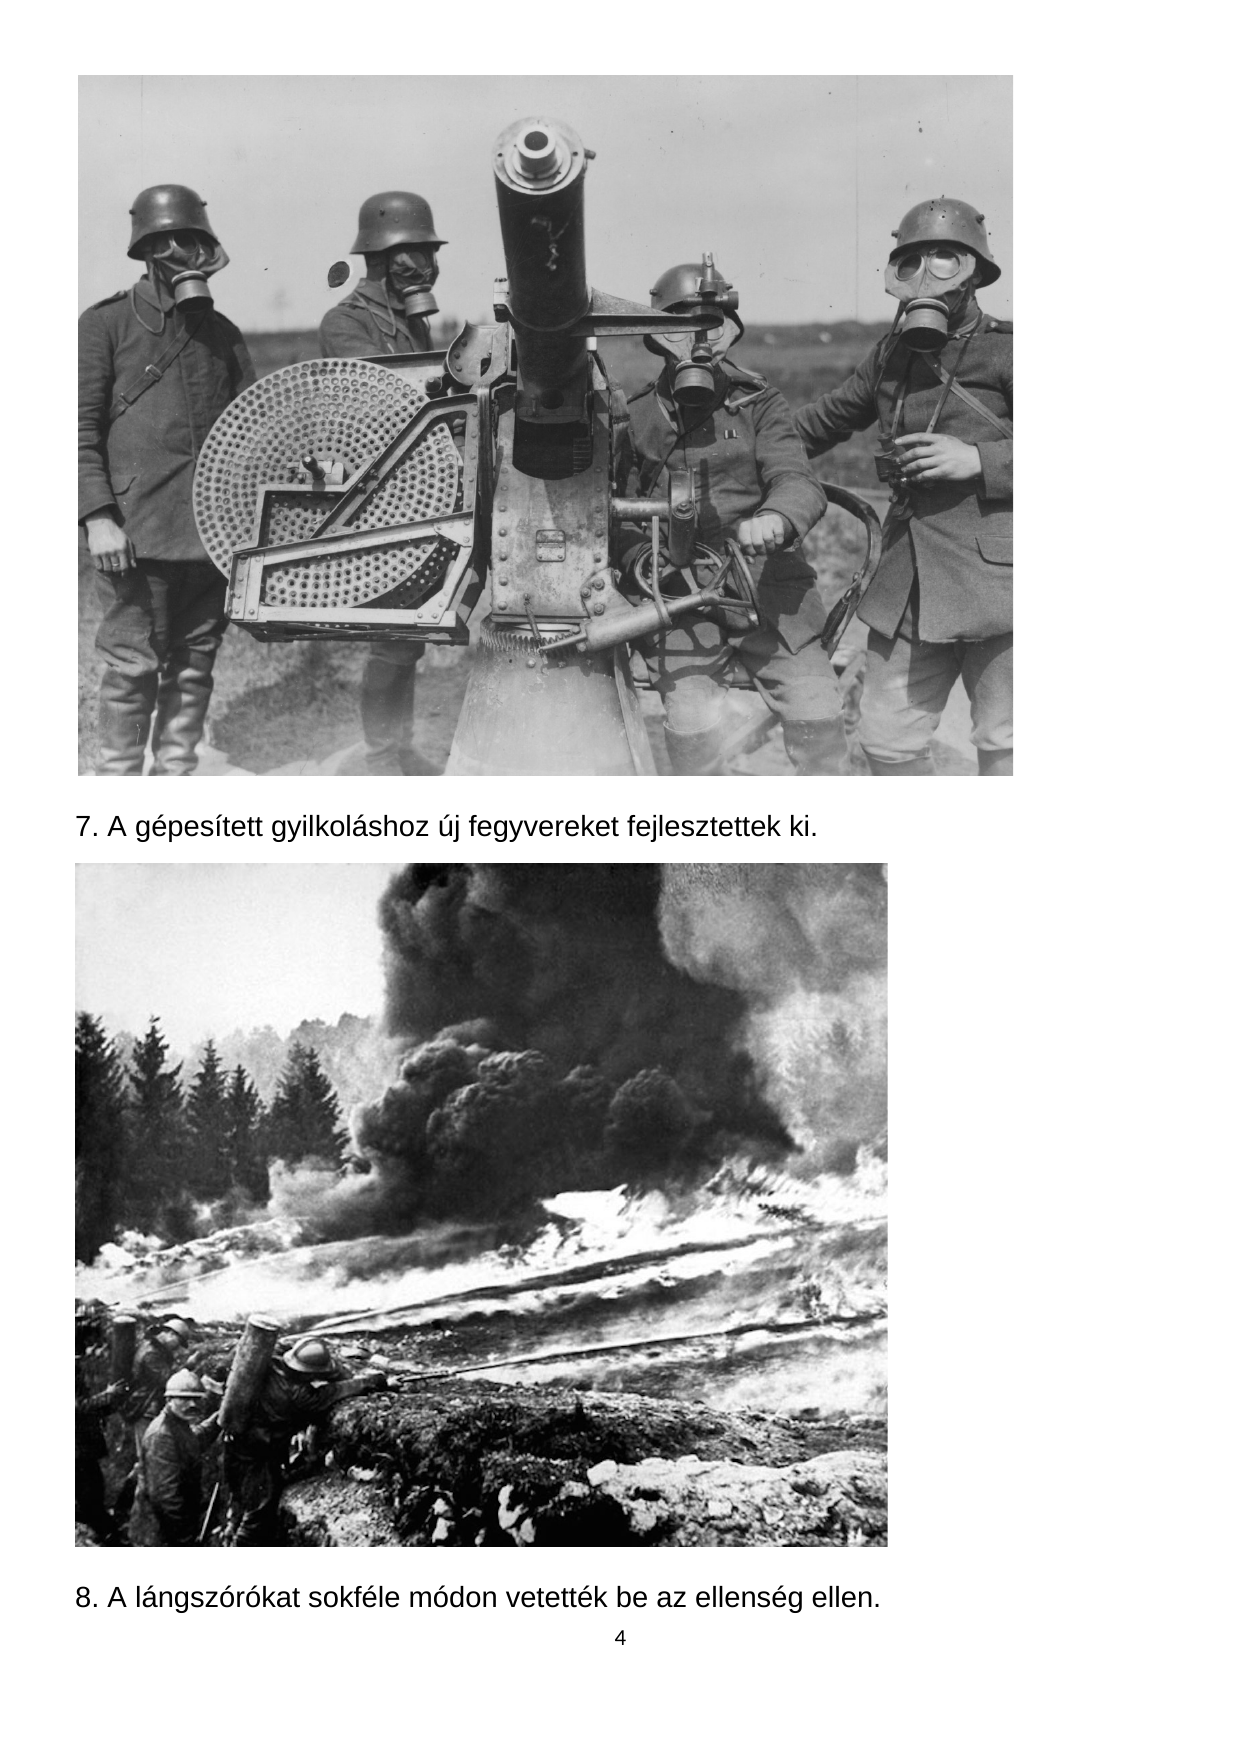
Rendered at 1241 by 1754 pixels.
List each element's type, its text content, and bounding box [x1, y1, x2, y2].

picture [78, 75, 1014, 776]
picture [75, 863, 888, 1547]
text 8. A lángszórókat sokféle módon vetették be az ellenség ellen. [75, 1580, 1165, 1613]
text 7. A gépesített gyilkoláshoz új fegyvereket fejlesztettek ki. [75, 809, 1165, 843]
